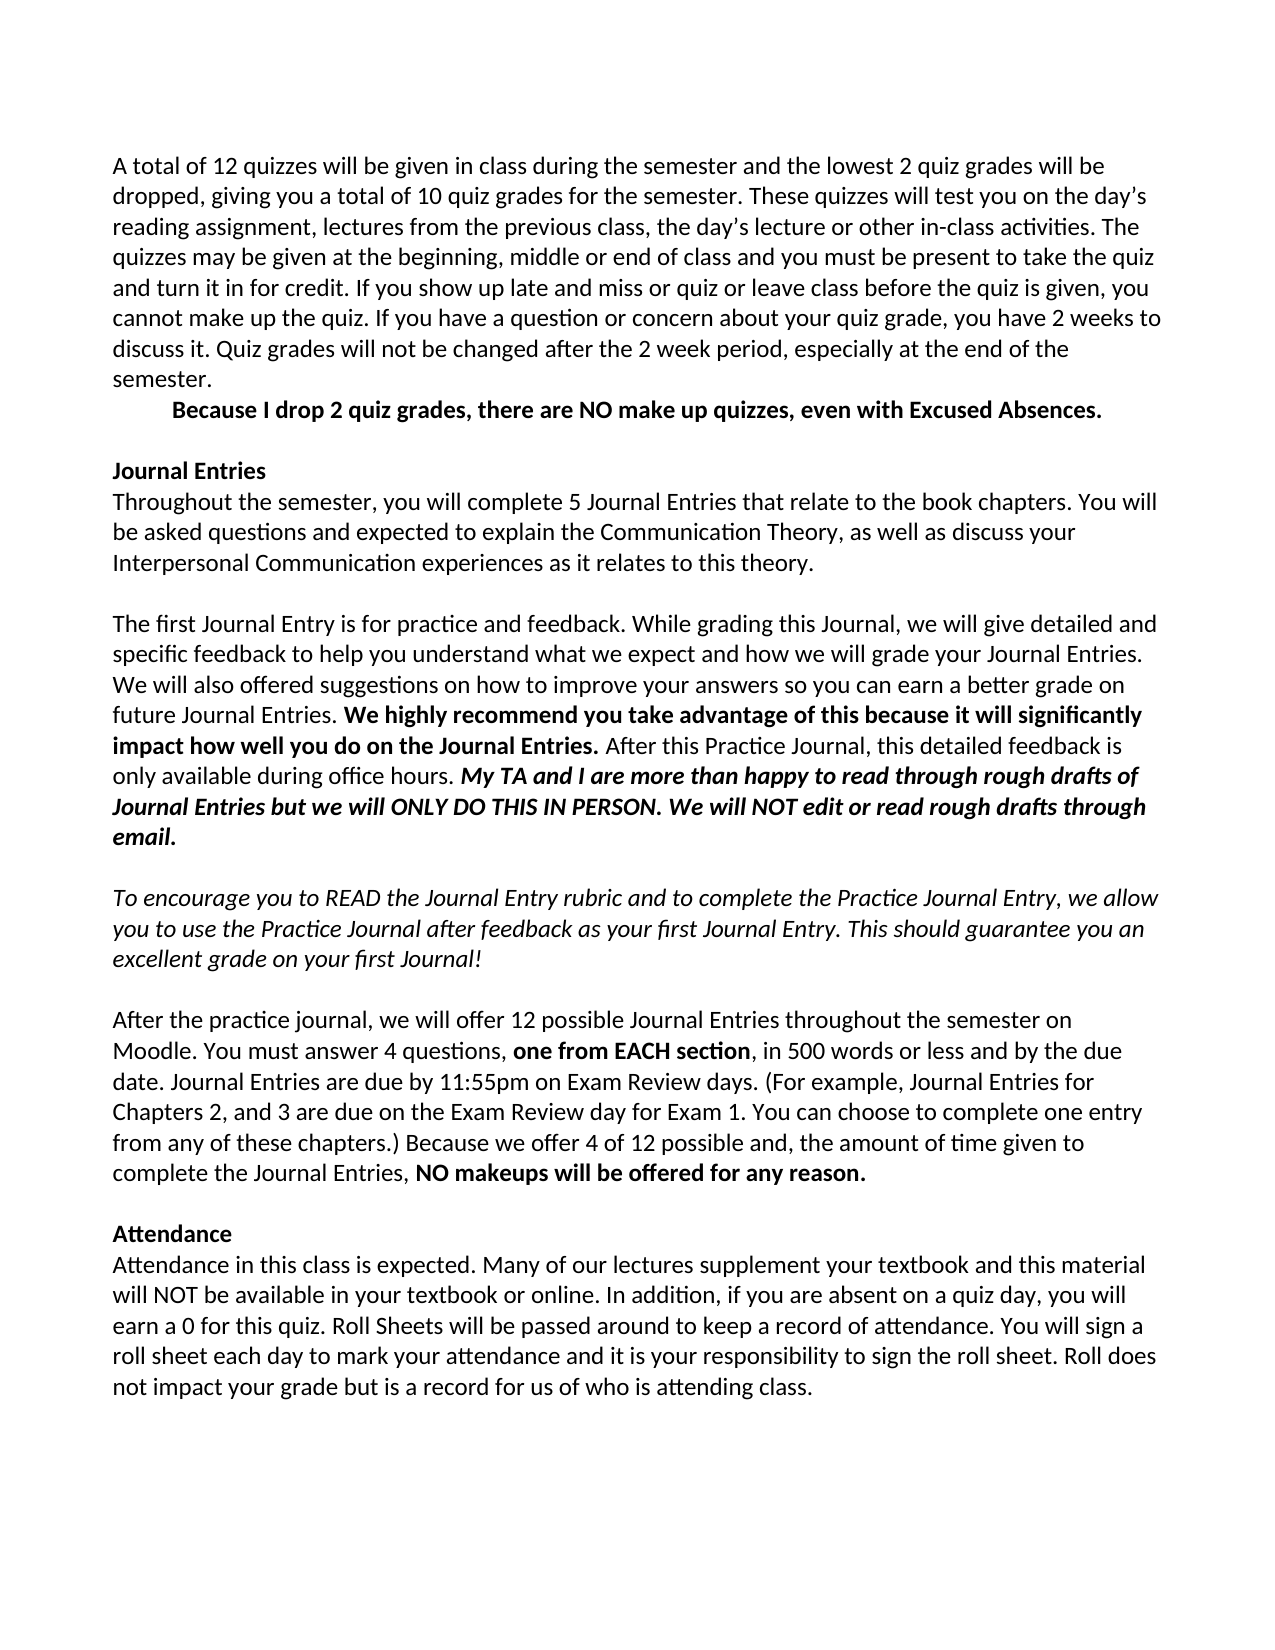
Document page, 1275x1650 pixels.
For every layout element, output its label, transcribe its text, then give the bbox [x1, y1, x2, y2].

text A total of 12 quizzes will be given in class during the semester and the lowest 2 quiz grades will be dropped, giving you a total of 10 quiz grades for the semester. These quizzes will test you on the day’s reading assignment, lectures from the previous class, the day’s lecture or other in-class activities. The quizzes may be given at the beginning, middle or end of class and you must be present to take the quiz and turn it in for credit. If you show up late and miss or quiz or leave class before the quiz is given, you cannot make up the quiz. If you have a question or concern about your quiz grade, you have 2 weeks to discuss it. Quiz grades will not be changed after the 2 week period, especially at the end of the semester. [112, 150, 1162, 394]
text Attendance in this class is expected. Many of our lectures supplement your textbook and this material will NOT be available in your textbook or online. In addition, if you are absent on a quiz day, you will earn a 0 for this quiz. Roll Sheets will be passed around to keep a record of attendance. You will sign a roll sheet each day to mark your attendance and it is your responsibility to sign the roll sheet. Roll does not impact your grade but is a record for us of who is attending class. [112, 1249, 1162, 1401]
text Throughout the semester, you will complete 5 Journal Entries that relate to the book chapters. You will be asked questions and expected to explain the Communication Theory, as well as discuss your Interpersonal Communication experiences as it relates to this theory. [112, 486, 1162, 577]
text Because I drop 2 quiz grades, there are NO make up quizzes, even with Excused Absences. [112, 394, 1162, 425]
text Attendance [112, 1218, 1162, 1249]
text To encourage you to READ the Journal Entry rubric and to complete the Practice Journal Entry, we allow you to use the Practice Journal after feedback as your first Journal Entry. This should guarantee you an excellent grade on your first Journal! [112, 882, 1162, 974]
text Journal Entries [112, 455, 1162, 486]
text The first Journal Entry is for practice and feedback. While grading this Journal, we will give detailed and specific feedback to help you understand what we expect and how we will grade your Journal Entries. We will also offered suggestions on how to improve your answers so you can earn a better grade on future Journal Entries. We highly recommend you take advantage of this because it will significantly impact how well you do on the Journal Entries. After this Practice Journal, this detailed feedback is only available during office hours. My TA and I are more than happy to read through rough drafts of Journal Entries but we will ONLY DO THIS IN PERSON. We will NOT edit or read rough drafts through email. [112, 608, 1162, 852]
text After the practice journal, we will offer 12 possible Journal Entries throughout the semester on Moodle. You must answer 4 questions, one from EACH section, in 500 words or less and by the due date. Journal Entries are due by 11:55pm on Exam Review days. (For example, Journal Entries for Chapters 2, and 3 are due on the Exam Review day for Exam 1. You can choose to complete one entry from any of these chapters.) Because we offer 4 of 12 possible and, the amount of time given to complete the Journal Entries, NO makeups will be offered for any reason. [112, 1004, 1162, 1188]
